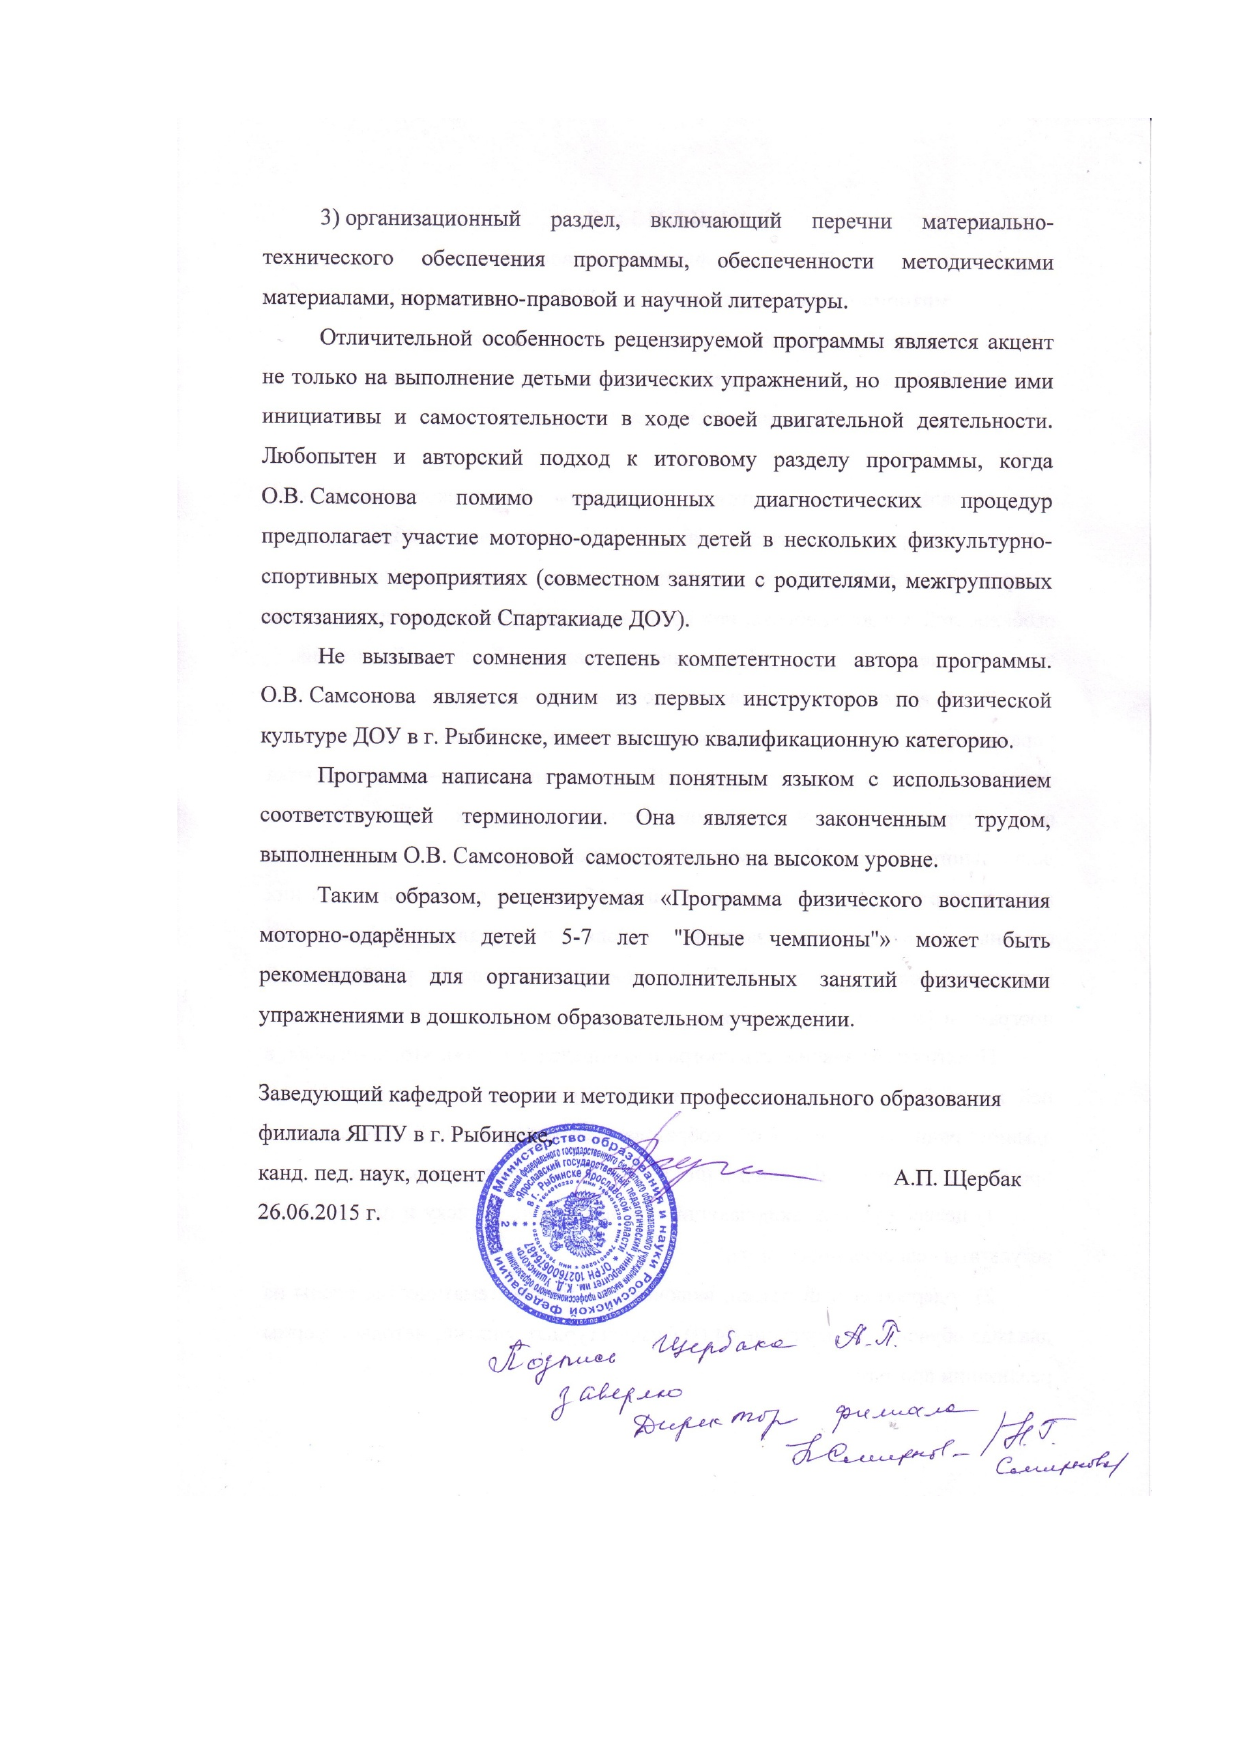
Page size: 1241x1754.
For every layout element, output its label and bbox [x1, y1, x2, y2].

picture [177, 118, 1152, 1496]
